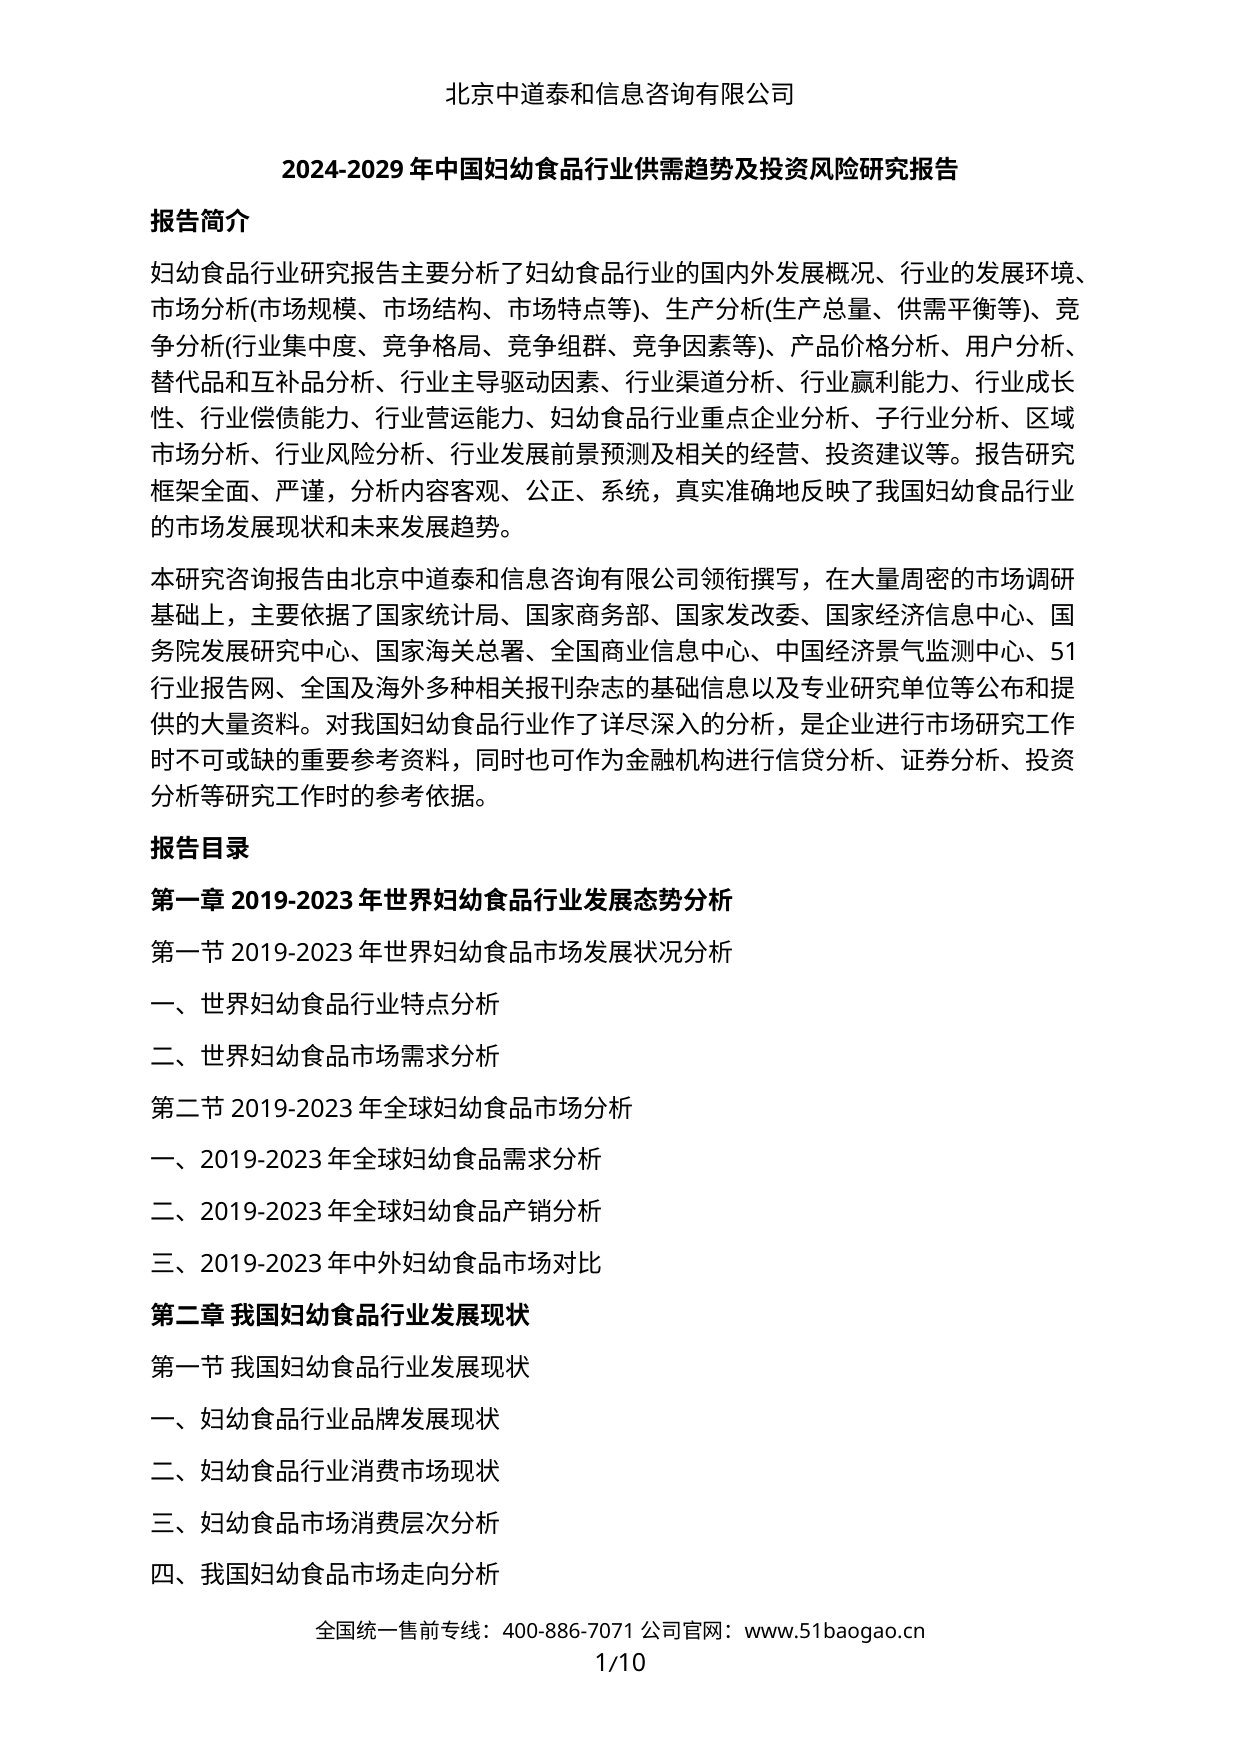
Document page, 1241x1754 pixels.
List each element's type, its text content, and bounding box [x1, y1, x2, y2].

text 二、2019-2023年全球妇幼食品产销分析 [150, 1192, 1090, 1228]
text 妇幼食品行业研究报告主要分析了妇幼食品行业的国内外发展概况、行业的发展环境、市场分析(市场规模、市场结构、市场特点等)、生产分析(生产总量、供需平衡等)、竞争分析(行业集中度、竞争格局、竞争组群、竞争因素等)、产品价格分析、用户分析、替代品和互补品分析、行业主导驱动因素、行业渠道分析、行业赢利能力、行业成长性、行业偿债能力、行业营运能力、妇幼食品行业重点企业分析、子行业分析、区域市场分析、行业风险分析、行业发展前景预测及相关的经营、投资建议等。报告研究框架全面、严谨，分析内容客观、公正、系统，真实准确地反映了我国妇幼食品行业的市场发展现状和未来发展趋势。 [150, 254, 1090, 544]
text 一、妇幼食品行业品牌发展现状 [150, 1399, 1090, 1436]
text 一、2019-2023年全球妇幼食品需求分析 [150, 1140, 1090, 1176]
text 第二节 2019-2023年全球妇幼食品市场分析 [150, 1088, 1090, 1124]
text 第一章 2019-2023年世界妇幼食品行业发展态势分析 [150, 881, 1090, 917]
text 二、世界妇幼食品市场需求分析 [150, 1036, 1090, 1072]
text 报告目录 [150, 829, 1090, 865]
text 二、妇幼食品行业消费市场现状 [150, 1451, 1090, 1487]
text 三、妇幼食品市场消费层次分析 [150, 1503, 1090, 1539]
text 2024-2029年中国妇幼食品行业供需趋势及投资风险研究报告 [150, 150, 1090, 186]
text 本研究咨询报告由北京中道泰和信息咨询有限公司领衔撰写，在大量周密的市场调研基础上，主要依据了国家统计局、国家商务部、国家发改委、国家经济信息中心、国务院发展研究中心、国家海关总署、全国商业信息中心、中国经济景气监测中心、51行业报告网、全国及海外多种相关报刊杂志的基础信息以及专业研究单位等公布和提供的大量资料。对我国妇幼食品行业作了详尽深入的分析，是企业进行市场研究工作时不可或缺的重要参考资料，同时也可作为金融机构进行信贷分析、证券分析、投资分析等研究工作时的参考依据。 [150, 559, 1090, 813]
text 三、2019-2023年中外妇幼食品市场对比 [150, 1244, 1090, 1280]
text 报告简介 [150, 202, 1090, 238]
text 第一节 2019-2023年世界妇幼食品市场发展状况分析 [150, 932, 1090, 969]
text 第二章 我国妇幼食品行业发展现状 [150, 1296, 1090, 1332]
text 一、世界妇幼食品行业特点分析 [150, 984, 1090, 1021]
text 四、我国妇幼食品市场走向分析 [150, 1555, 1090, 1591]
text 第一节 我国妇幼食品行业发展现状 [150, 1347, 1090, 1384]
